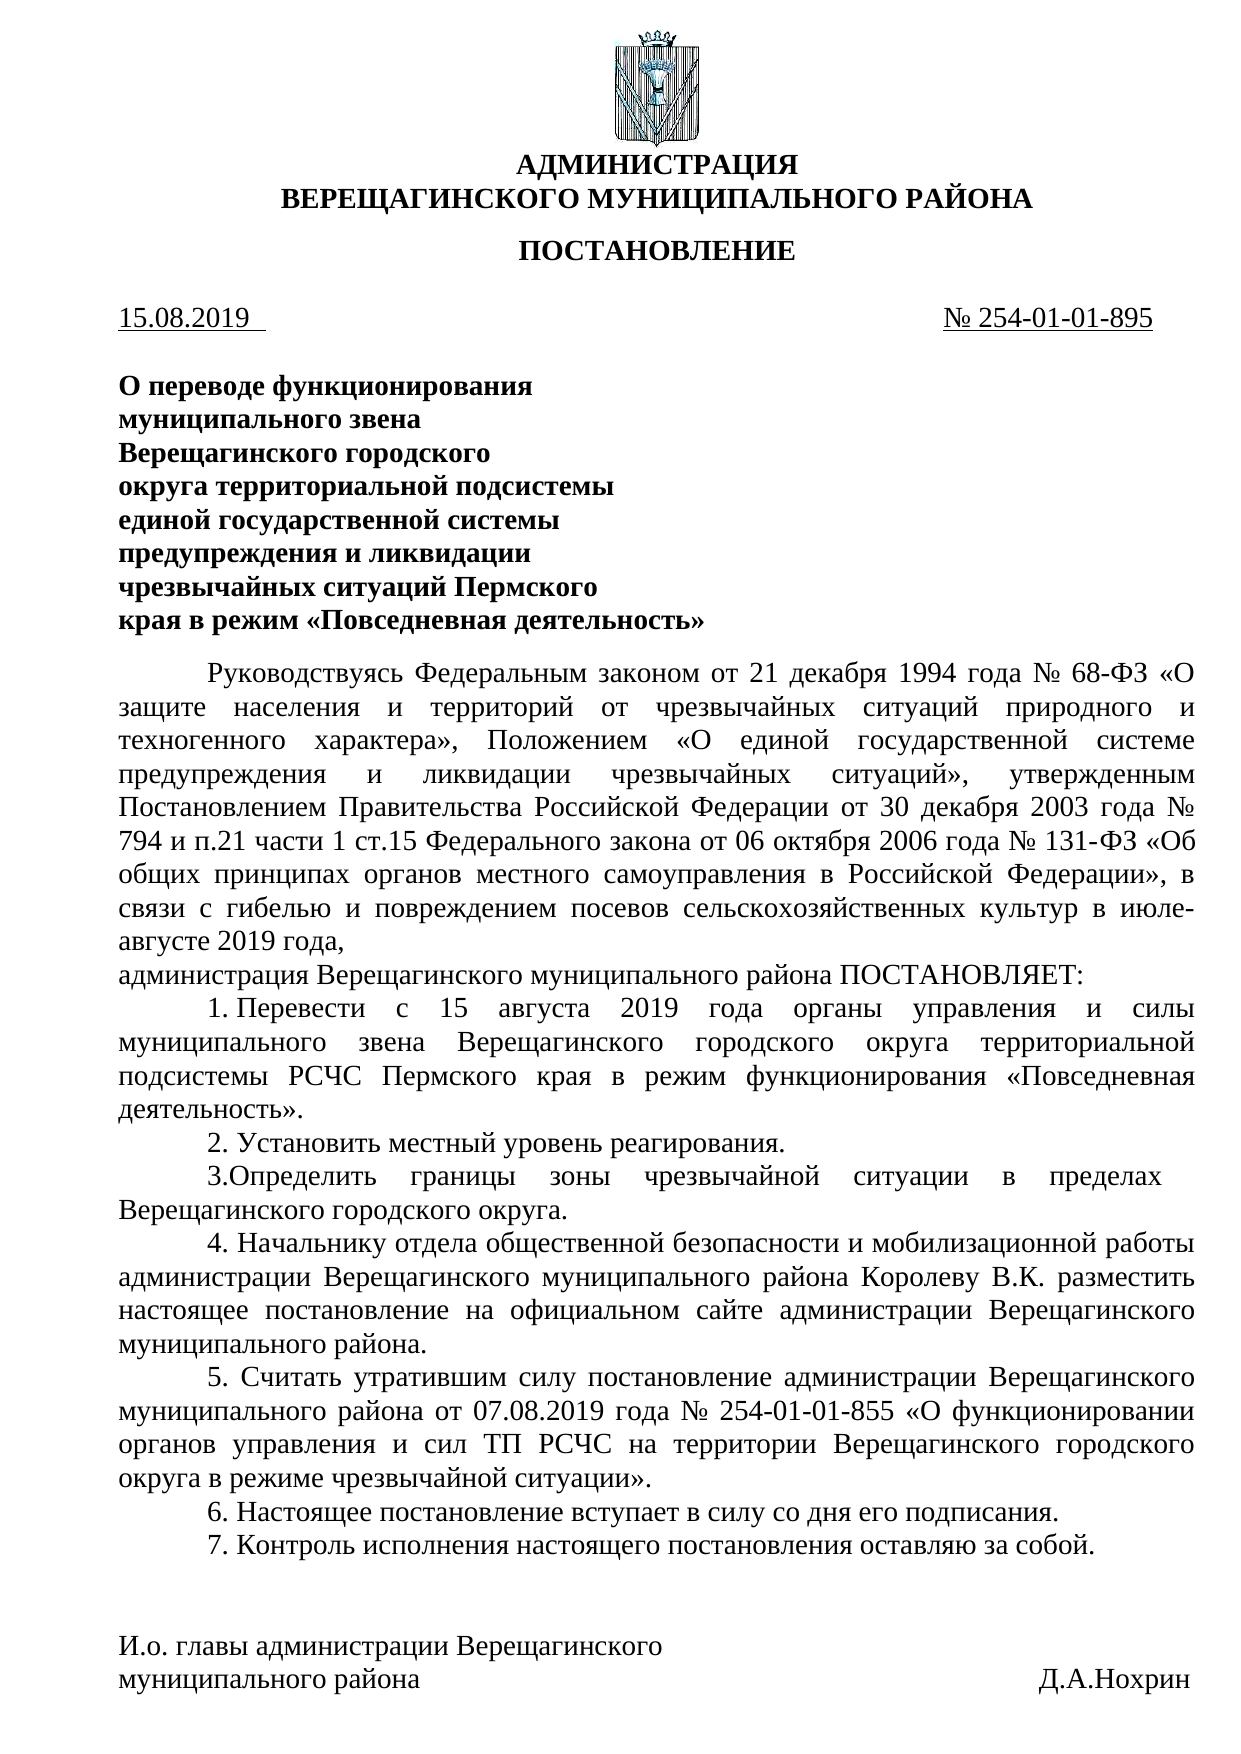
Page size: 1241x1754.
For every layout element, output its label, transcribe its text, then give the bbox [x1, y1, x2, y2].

text предупреждения и ликвидации [118, 535, 1196, 569]
text 2. Установить местный уровень реагирования. [118, 1125, 1196, 1158]
text края в режим «Повседневная деятельность» [118, 602, 1196, 636]
text муниципального района Д.А.Нохрин [118, 1661, 1196, 1695]
text округа территориальной подсистемы [118, 468, 1196, 502]
text И.о. главы администрации Верещагинского [118, 1628, 1196, 1661]
text О переводе функционирования [118, 368, 1196, 401]
text 15.08.2019 № 254-01-01-895 [118, 301, 1196, 368]
text АДМИНИСТРАЦИЯ [118, 147, 1196, 181]
text ПОСТАНОВЛЕНИЕ [118, 233, 1196, 267]
text Руководствуясь Федеральным законом от 21 декабря 1994 года № 68-ФЗ «О защите населения и территорий от чрезвычайных ситуаций природного и техногенного характера», Положением «О единой государственной системе предупреждения и ликвидации чрезвычайных ситуаций», утвержденным Постановлением Правительства Российской Федерации от 30 декабря 2003 года № 794 и п.21 части 1 ст.15 Федерального закона от 06 октября 2006 года № 131-ФЗ «Об общих принципах органов местного самоуправления в Российской Федерации», в связи с гибелью и повреждением посевов сельскохозяйственных культур в июле-августе 2019 года, [118, 655, 1196, 957]
text единой государственной системы [118, 502, 1196, 535]
text 6. Настоящее постановление вступает в силу со дня его подписания. [118, 1494, 1196, 1527]
text 3.Определить границы зоны чрезвычайной ситуации в пределах Верещагинского городского округа. [118, 1158, 1196, 1225]
text 1. Перевести с 15 августа 2019 года органы управления и силы муниципального звена Верещагинского городского округа территориальной подсистемы РСЧС Пермского края в режим функционирования «Повседневная деятельность». [118, 991, 1196, 1125]
text чрезвычайных ситуаций Пермского [118, 569, 1196, 602]
text 5. Считать утратившим силу постановление администрации Верещагинского муниципального района от 07.08.2019 года № 254-01-01-855 «О функционировании органов управления и сил ТП РСЧС на территории Верещагинского городского округа в режиме чрезвычайной ситуации». [118, 1359, 1196, 1494]
text 4. Начальнику отдела общественной безопасности и мобилизационной работы администрации Верещагинского муниципального района Королеву В.К. разместить настоящее постановление на официальном сайте администрации Верещагинского муниципального района. [118, 1225, 1196, 1359]
text администрация Верещагинского муниципального района ПОСТАНОВЛЯЕТ: [118, 957, 1196, 991]
text Верещагинского городского [118, 435, 1196, 468]
text муниципального звена [118, 401, 1196, 435]
text 7. Контроль исполнения настоящего постановления оставляю за собой. [118, 1527, 1196, 1561]
text ВЕРЕЩАГИНСКОГО МУНИЦИПАЛЬНОГО РАЙОНА [118, 181, 1196, 214]
